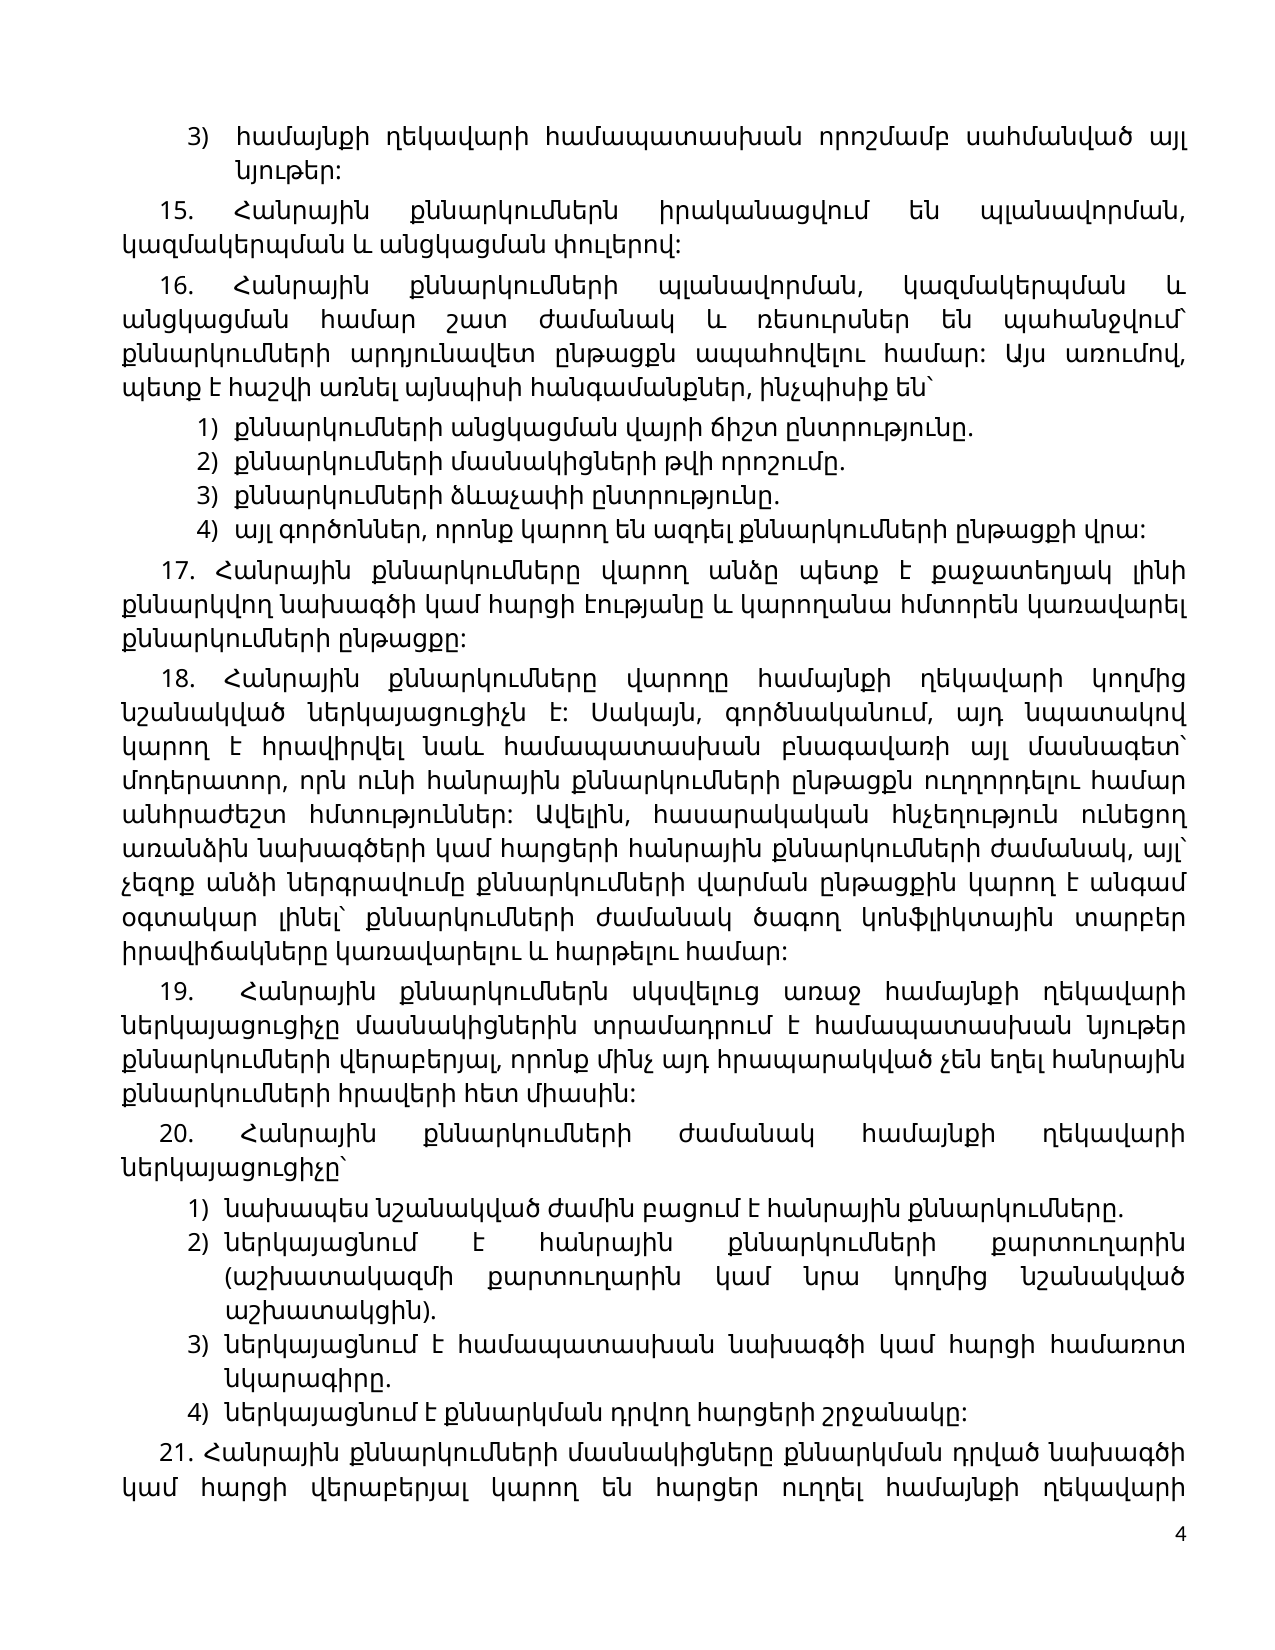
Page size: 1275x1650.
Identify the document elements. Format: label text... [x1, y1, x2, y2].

list ներկայացնում է համապատասխան նախագծի կամ հարցի համառոտ նկարագիրը. [187, 1327, 1186, 1395]
list այլ գործոններ, որոնք կարող են ազդել քննարկումների ընթացքի վրա: [196, 512, 1186, 546]
list քննարկումների մասնակիցների թվի որոշումը. [196, 444, 1186, 478]
text 17. Հանրային քննարկումները վարող անձը պետք է քաջատեղյակ լինի քննարկվող նախագծի կամ հարցի էությանը և կարողանա հմտորեն կառավարել քննարկումների ընթացքը: [121, 552, 1186, 654]
list համայնքի ղեկավարի համապատասխան որոշմամբ սահմանված այլ նյութեր: [187, 118, 1186, 187]
list ներկայացնում է քննարկման դրվող հարցերի շրջանակը: [187, 1395, 1186, 1429]
list քննարկումների անցկացման վայրի ճիշտ ընտրությունը. [196, 410, 1186, 444]
list ներկայացնում է հանրային քննարկումների քարտուղարին (աշխատակազմի քարտուղարին կամ նրա կողմից նշանակված աշխատակցին). [187, 1224, 1186, 1327]
text 20. Հանրային քննարկումների ժամանակ համայնքի ղեկավարի ներկայացուցիչը՝ [121, 1116, 1186, 1184]
list նախապես նշանակված ժամին բացում է հանրային քննարկումները. [187, 1190, 1186, 1224]
text 19. Հանրային քննարկումներն սկսվելուց առաջ համայնքի ղեկավարի ներկայացուցիչը մասնակիցներին տրամադրում է համապատասխան նյութեր քննարկումների վերաբերյալ, որոնք մինչ այդ հրապարակված չեն եղել հանրային քննարկումների հրավերի հետ միասին: [121, 973, 1186, 1110]
text 15. Հանրային քննարկումներն իրականացվում են պլանավորման, կազմակերպման և անցկացման փուլերով: [121, 193, 1186, 261]
text 18. Հանրային քննարկումները վարողը համայնքի ղեկավարի կողմից նշանակված ներկայացուցիչն է: Սակայն, գործնականում, այդ նպատակով կարող է հրավիրվել նաև համապատասխան բնագավառի այլ մասնագետ՝ մոդերատոր, որն ունի հանրային քննարկումների ընթացքն ուղղորդելու համար անհրաժեշտ հմտություններ: Ավելին, հասարակական հնչեղություն ունեցող առանձին նախագծերի կամ հարցերի հանրային քննարկումների ժամանակ, այլ՝ չեզոք անձի ներգրավումը քննարկումների վարման ընթացքին կարող է անգամ օգտակար լինել՝ քննարկումների ժամանակ ծագող կոնֆլիկտային տարբեր իրավիճակները կառավարելու և հարթելու համար: [121, 661, 1186, 967]
text 16. Հանրային քննարկումների պլանավորման, կազմակերպման և անցկացման համար շատ ժամանակ և ռեսուրսներ են պահանջվում՝ քննարկումների արդյունավետ ընթացքն ապահովելու համար: Այս առումով, պետք է հաշվի առնել այնպիսի հանգամանքներ, ինչպիսիք են՝ [121, 267, 1186, 403]
list քննարկումների ձևաչափի ընտրությունը. [196, 478, 1186, 512]
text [121, 1435, 1186, 1503]
